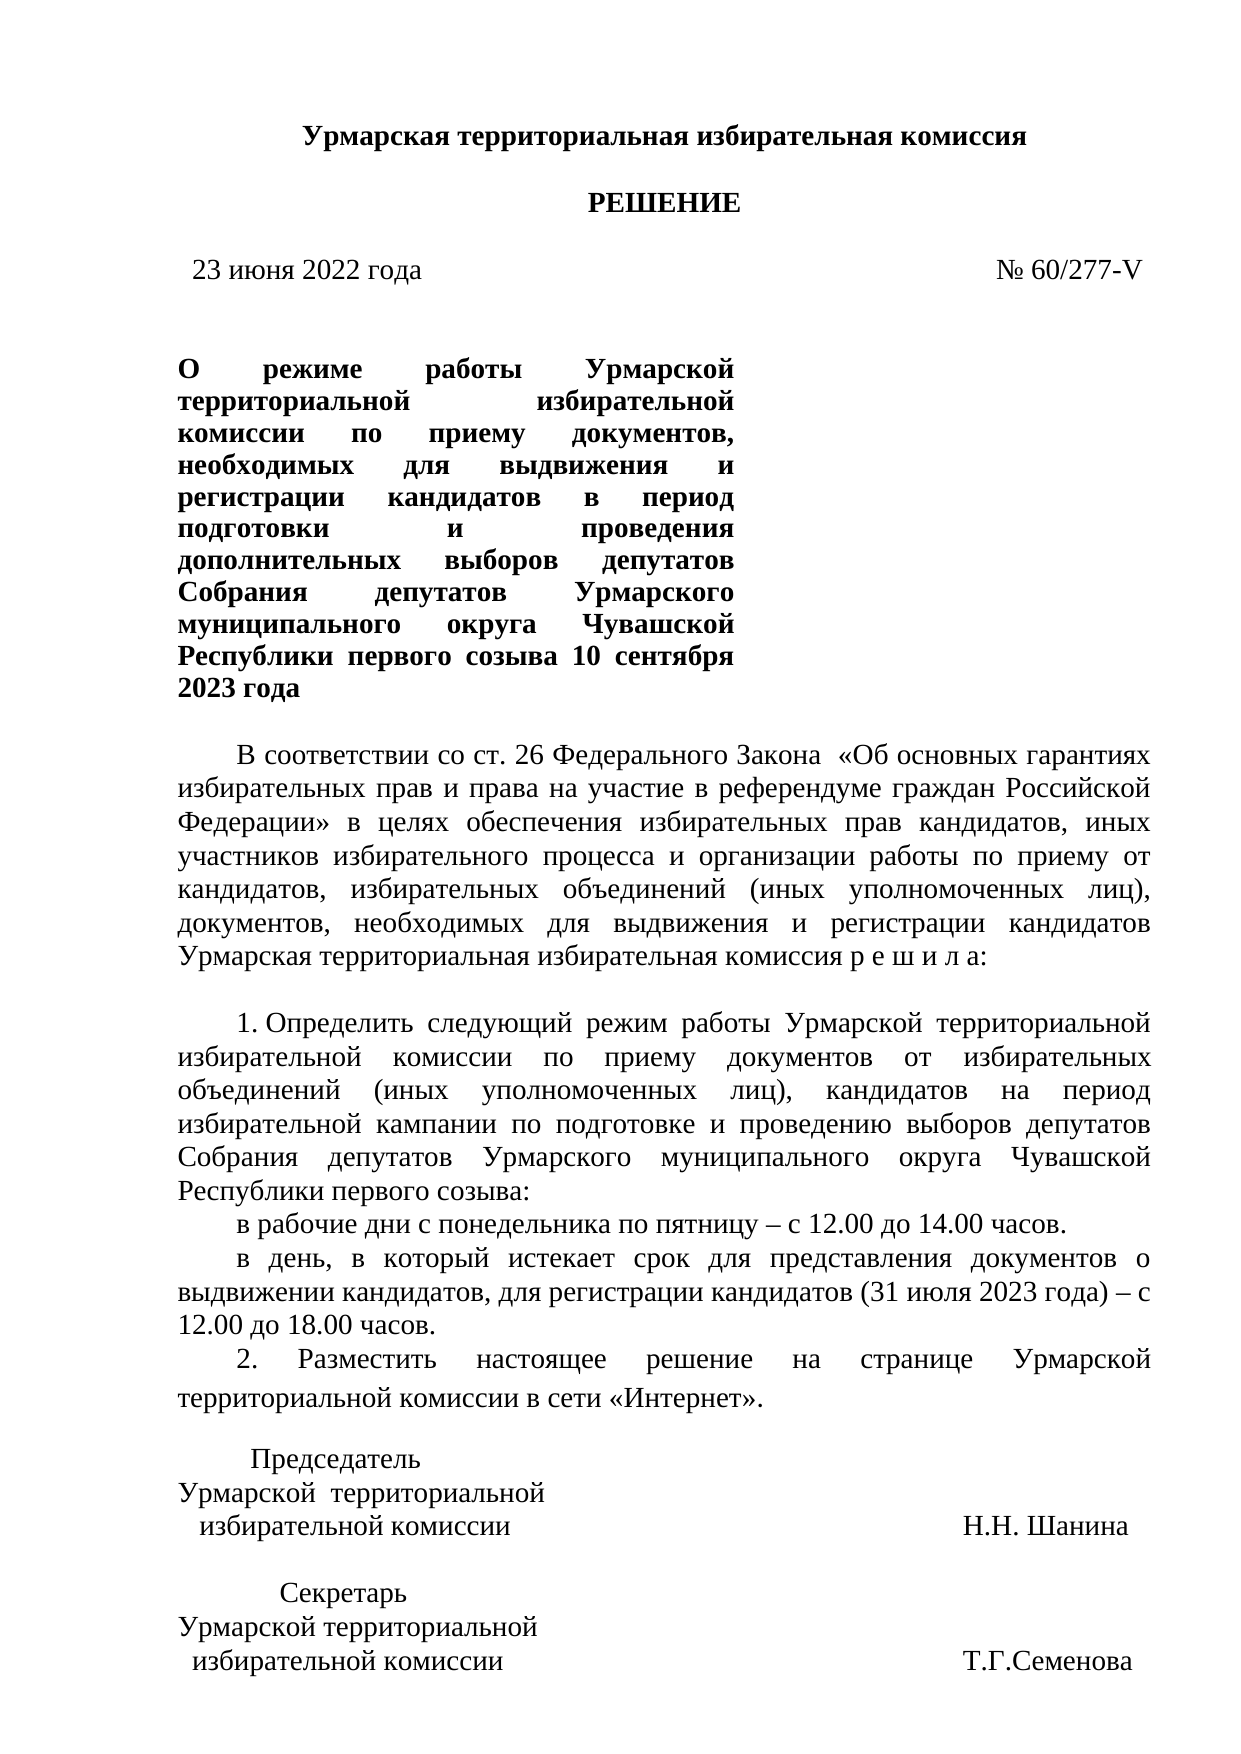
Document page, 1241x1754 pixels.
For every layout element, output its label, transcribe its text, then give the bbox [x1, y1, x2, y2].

table_header О режиме работы Урмарской территориальной избирательной комиссии по приему документов, необходимых для выдвижения и регистрации кандидатов в период подготовки и проведения дополнительных выборов депутатов Собрания депутатов Урмарского муниципального округа Чувашской Республики первого созыва 10 сентября 2023 года [166, 353, 753, 703]
text В соответствии со ст. 26 Федерального Закона «Об основных гарантиях избирательных прав и права на участие в референдуме граждан Российской Федерации» в целях обеспечения избирательных прав кандидатов, иных участников избирательного процесса и организации работы по приему от кандидатов, избирательных объединений (иных уполномоченных лиц), документов, необходимых для выдвижения и регистрации кандидатов Урмарская территориальная избирательная комиссия р е ш и л а: [177, 737, 1152, 972]
text избирательной комиссии Н.Н. Шанина [177, 1508, 1152, 1542]
text Председатель [177, 1441, 1152, 1475]
text Урмарской территориальной [177, 1609, 1152, 1643]
text РЕШЕНИЕ [177, 185, 1152, 219]
text Урмарской территориальной [177, 1475, 1152, 1508]
text 2. Разместить настоящее решение на странице Урмарской территориальной комиссии в сети «Интернет». [177, 1341, 1152, 1415]
text 1. Определить следующий режим работы Урмарской территориальной избирательной комиссии по приему документов от избирательных объединений (иных уполномоченных лиц), кандидатов на период избирательной кампании по подготовке и проведению выборов депутатов Собрания депутатов Урмарского муниципального округа Чувашской Республики первого созыва: [177, 1005, 1152, 1207]
text 23 июня 2022 года № 60/277-V [177, 252, 1152, 286]
text в день, в который истекает срок для представления документов о выдвижении кандидатов, для регистрации кандидатов (31 июля 2023 года) – с 12.00 до 18.00 часов. [177, 1240, 1152, 1341]
text в рабочие дни с понедельника по пятницу – с 12.00 до 14.00 часов. [177, 1207, 1152, 1240]
text Урмарская территориальная избирательная комиссия [177, 118, 1152, 152]
text избирательной комиссии Т.Г.Семенова [177, 1643, 1152, 1676]
text Секретарь [177, 1576, 1152, 1609]
